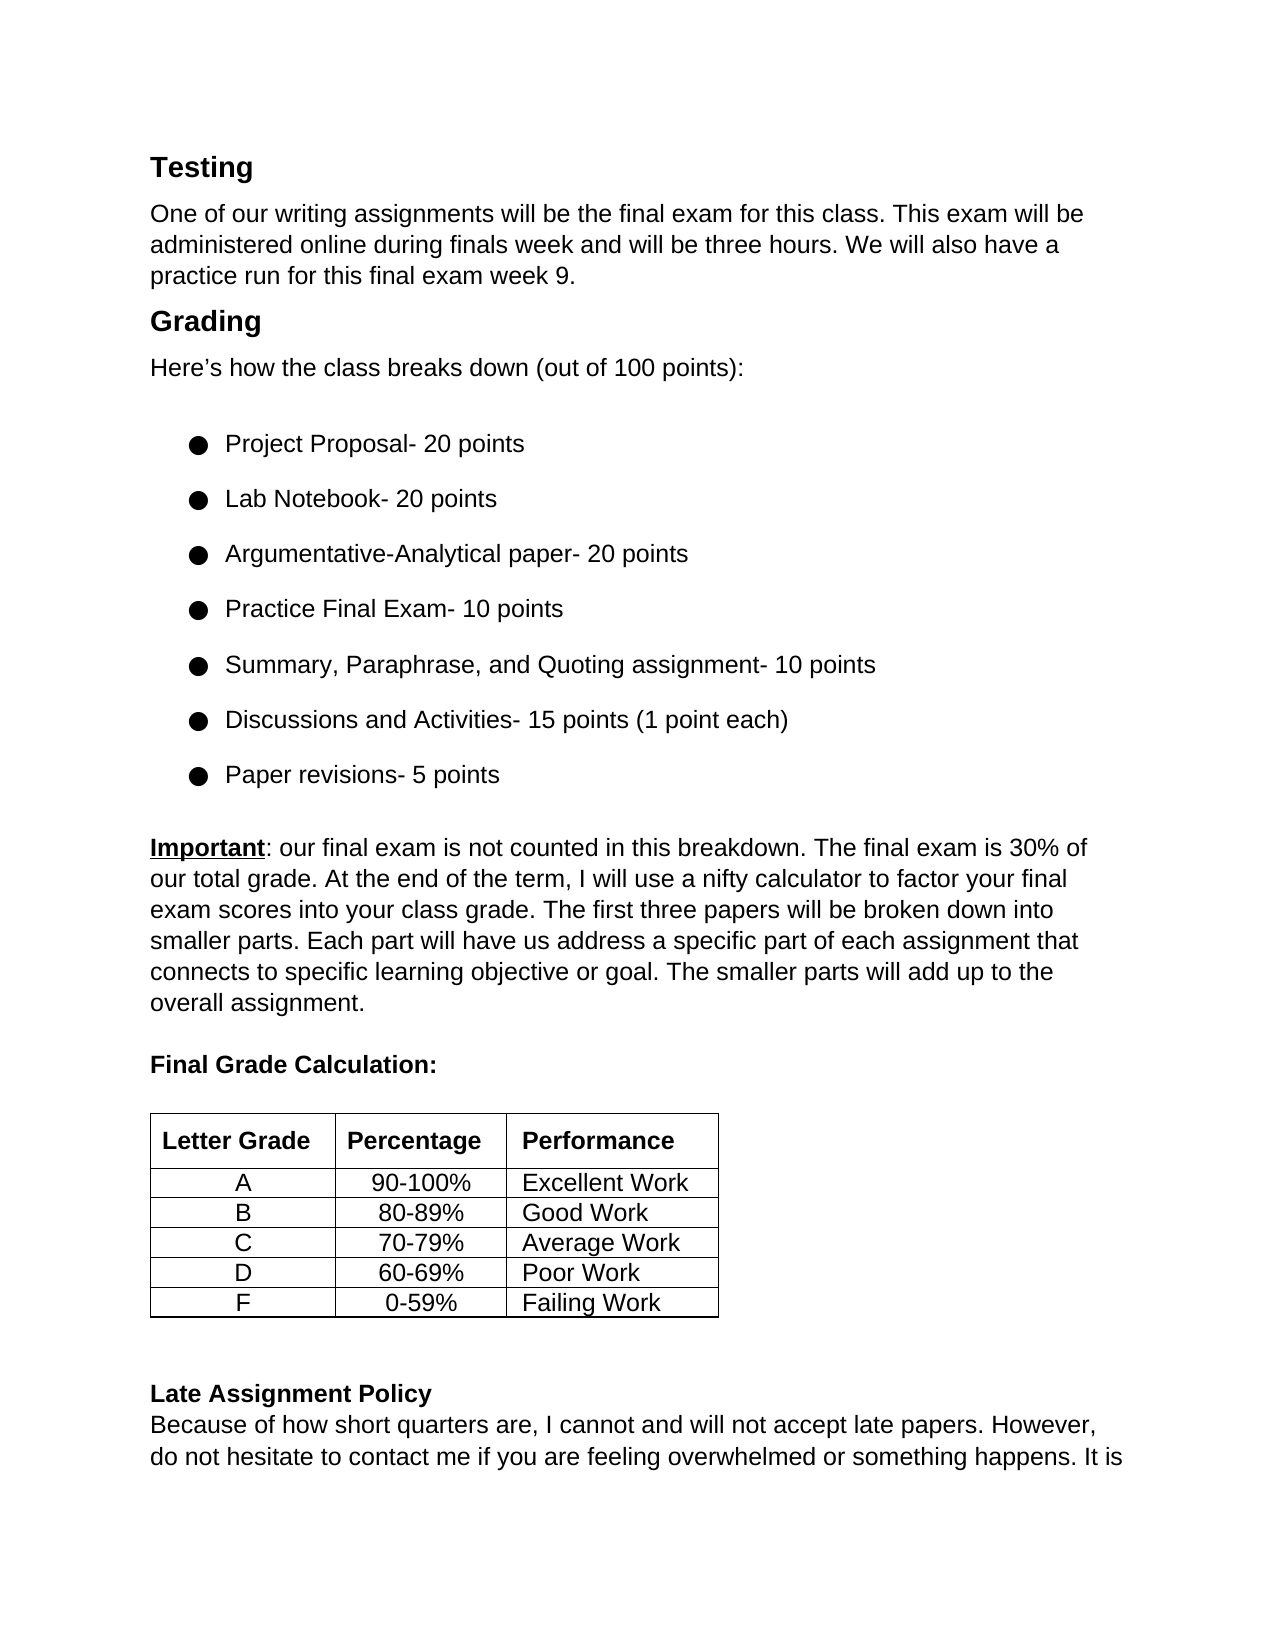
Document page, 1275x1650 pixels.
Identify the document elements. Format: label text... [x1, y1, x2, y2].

table_cell A [151, 1169, 335, 1197]
table_cell Excellent Work [507, 1169, 718, 1197]
table_cell Failing Work [507, 1288, 718, 1316]
text One of our writing assignments will be the final exam for this class. This exam will be administered online during finals week and will be three hours. We will also have a practice run for this final exam week 9. [150, 199, 1125, 289]
table_cell 0-59% [336, 1288, 506, 1316]
table_cell Average Work [507, 1228, 718, 1257]
list Summary, Paraphrase, and Quoting assignment- 10 points [187, 636, 1125, 687]
text Important: our final exam is not counted in this breakdown. The final exam is 30% of our total grade. At the end of the term, I will use a nifty calculator to factor your final exam scores into your class grade. The first three papers will be broken down into smaller parts. Each part will have us address a specific part of each assignment that connects to specific learning objective or goal. The smaller parts will add up to the overall assignment. [150, 833, 1125, 1017]
table_cell Good Work [507, 1198, 718, 1227]
table_cell 90-100% [336, 1169, 506, 1197]
table_cell D [151, 1258, 335, 1287]
table_cell 60-69% [336, 1258, 506, 1287]
table_cell B [151, 1198, 335, 1227]
list Practice Final Exam- 10 points [187, 581, 1125, 632]
table_header Performance [507, 1114, 718, 1167]
table_cell 80-89% [336, 1198, 506, 1227]
list Discussions and Activities- 15 points (1 point each) [187, 692, 1125, 743]
table_cell Poor Work [507, 1258, 718, 1287]
subtitle Grading [150, 304, 1125, 338]
text Here’s how the class breaks down (out of 100 points): [150, 353, 1125, 382]
list Project Proposal- 20 points [187, 415, 1125, 466]
text Late Assignment Policy [150, 1379, 1125, 1408]
table_cell C [151, 1228, 335, 1257]
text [150, 1411, 1125, 1470]
table_header Letter Grade [151, 1114, 335, 1167]
text Final Grade Calculation: [150, 1051, 1125, 1079]
list Lab Notebook- 20 points [187, 470, 1125, 522]
list Paper revisions- 5 points [187, 747, 1125, 798]
table_header Percentage [336, 1114, 506, 1167]
table_cell F [151, 1288, 335, 1316]
list Argumentative-Analytical paper- 20 points [187, 526, 1125, 577]
subtitle Testing [150, 150, 1125, 183]
table_cell 70-79% [336, 1228, 506, 1257]
